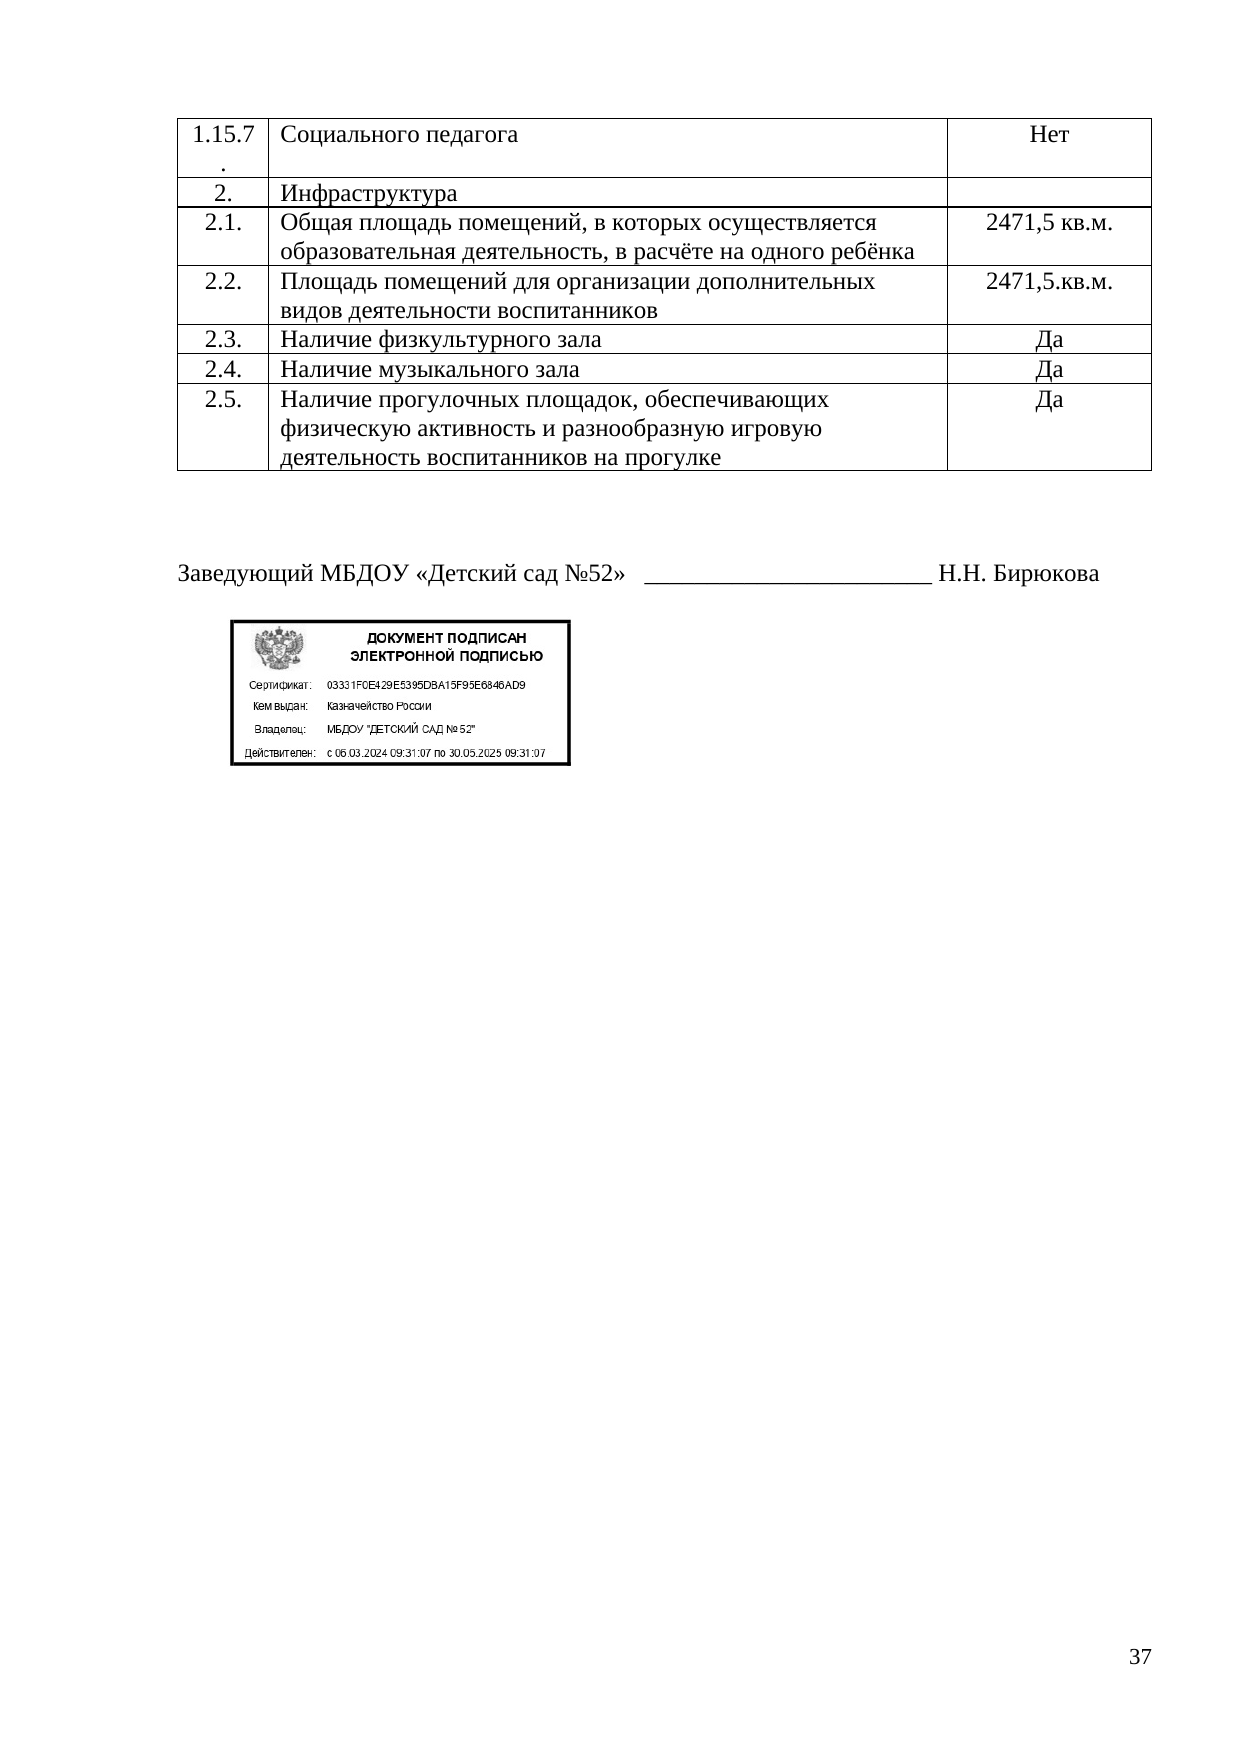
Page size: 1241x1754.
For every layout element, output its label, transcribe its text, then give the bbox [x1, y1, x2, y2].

table_cell 2.2. [178, 266, 268, 323]
table_cell 2471,5 кв.м. [948, 208, 1151, 265]
table_cell 2471,5.кв.м. [948, 266, 1151, 323]
table_cell Площадь помещений для организации дополнительных видов деятельности воспитанников [269, 266, 947, 323]
text Заведующий МБДОУ «Детский сад №52» _______________________ Н.Н. Бирюкова [177, 558, 1152, 587]
table_cell Да [948, 354, 1151, 383]
table_cell Да [948, 325, 1151, 353]
table_cell 2. [178, 178, 268, 206]
table_cell 2.5. [178, 384, 268, 470]
table_cell Инфраструктура [269, 178, 947, 206]
picture [227, 616, 573, 769]
table_cell 2.1. [178, 208, 268, 265]
table_cell Наличие физкультурного зала [269, 325, 947, 353]
table_cell Наличие музыкального зала [269, 354, 947, 383]
table_cell Общая площадь помещений, в которых осуществляется образовательная деятельность, в расчёте на одного ребёнка [269, 208, 947, 265]
table_cell 2.3. [178, 325, 268, 353]
table_cell 1.15.7. [178, 119, 268, 177]
table_cell 2.4. [178, 354, 268, 383]
table_cell Да [948, 384, 1151, 470]
table_cell Социального педагога [269, 119, 947, 177]
table_cell Нет [948, 119, 1151, 177]
table_cell Наличие прогулочных площадок, обеспечивающих физическую активность и разнообразную игровую деятельность воспитанников на прогулке [269, 384, 947, 470]
table_cell [948, 178, 1151, 206]
